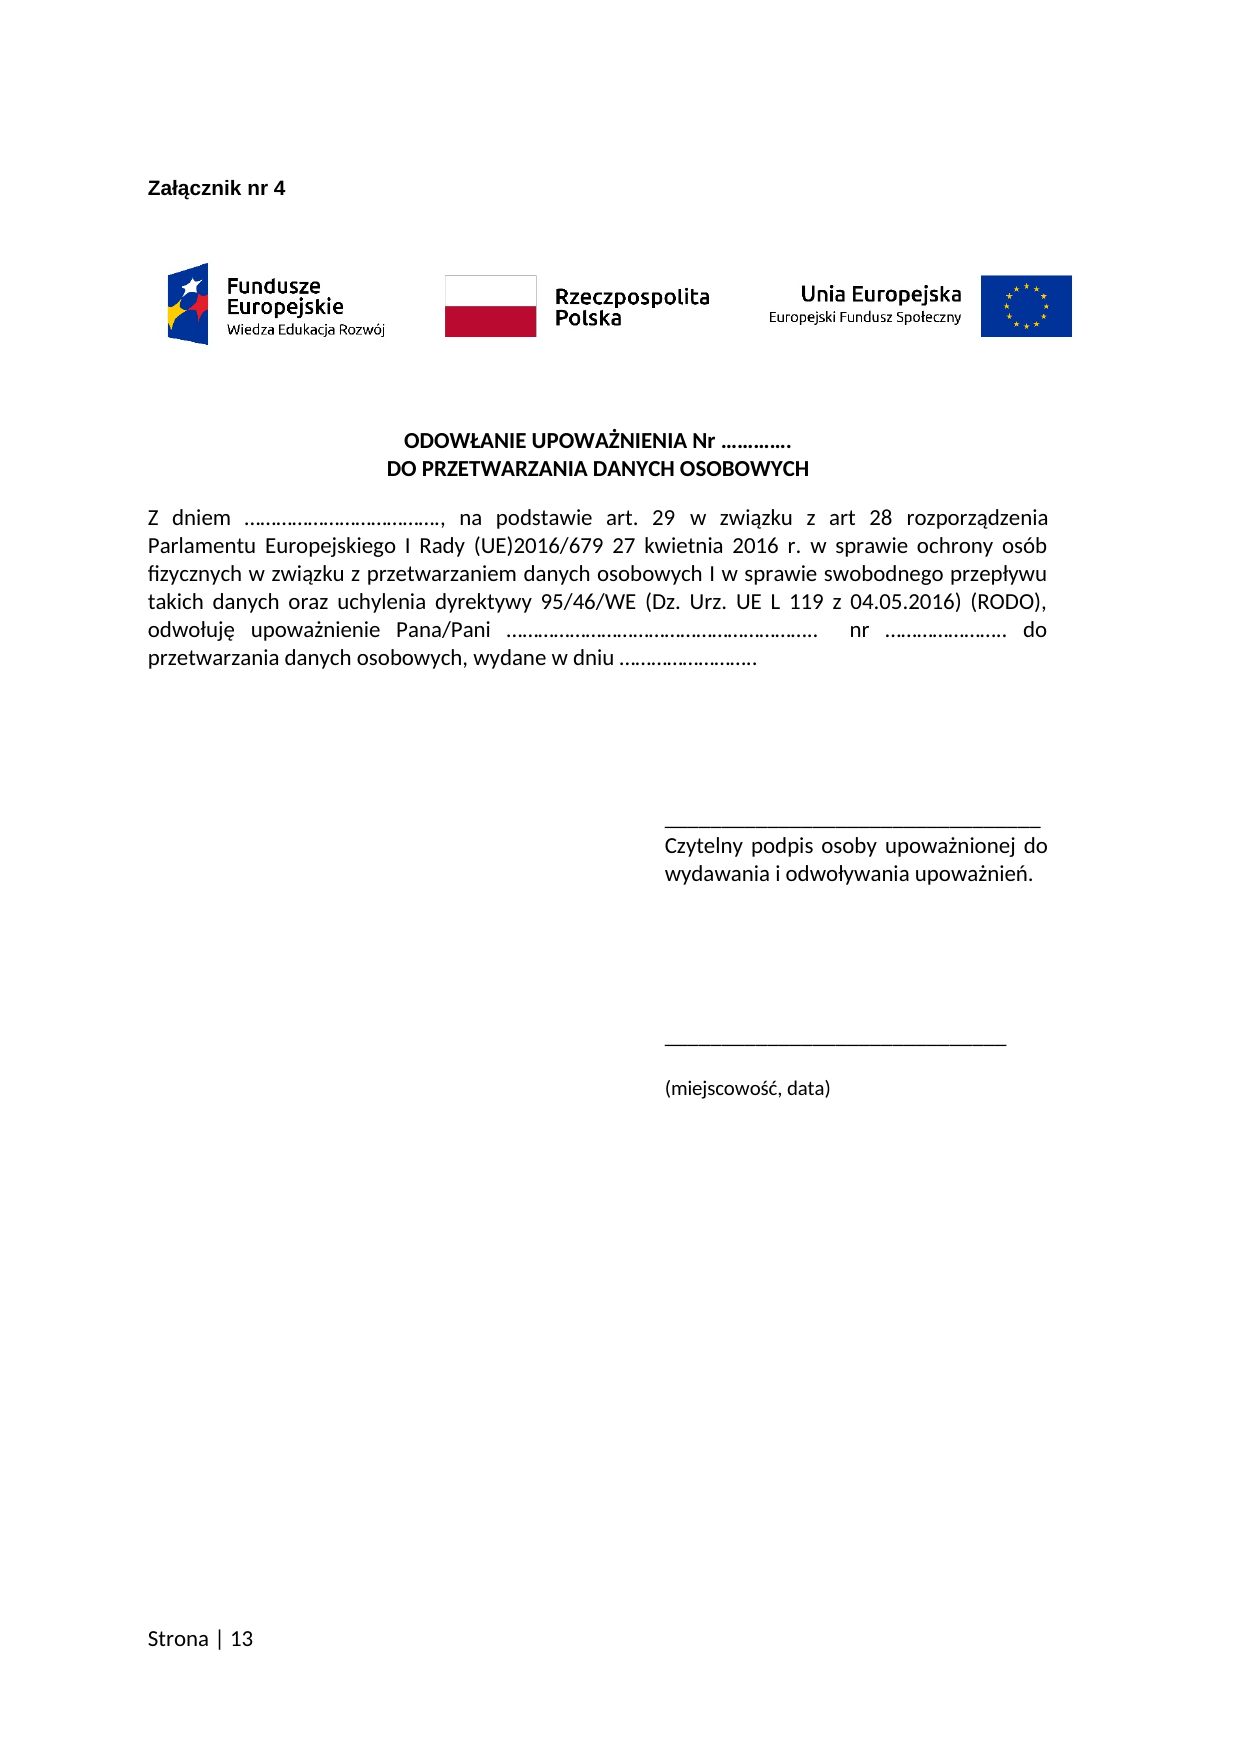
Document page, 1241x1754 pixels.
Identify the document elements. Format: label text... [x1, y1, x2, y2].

text Z dniem ………………………………., na podstawie art. 29 w związku z art 28 rozporządzenia Parlamentu Europejskiego I Rady (UE)2016/679 27 kwietnia 2016 r. w sprawie ochrony osób fizycznych w związku z przetwarzaniem danych osobowych I w sprawie swobodnego przepływu takich danych oraz uchylenia dyrektywy 95/46/WE (Dz. Urz. UE L 119 z 04.05.2016) (RODO), odwołuję upoważnienie Pana/Pani ………………………………………………….. nr ………………….. do przetwarzania danych osobowych, wydane w dniu …………………….. [148, 503, 1048, 671]
text _________________________________ Czytelny podpis osoby upoważnionej do wydawania i odwoływania upoważnień. [664, 803, 1048, 887]
text Załącznik nr 4 [148, 176, 1048, 199]
text ______________________________ (miejscowość, data) [664, 993, 1048, 1100]
picture [147, 243, 1092, 365]
text ODOWŁANIE UPOWAŻNIENIA Nr …………. DO PRZETWARZANIA DANYCH OSOBOWYCH [148, 426, 1048, 482]
